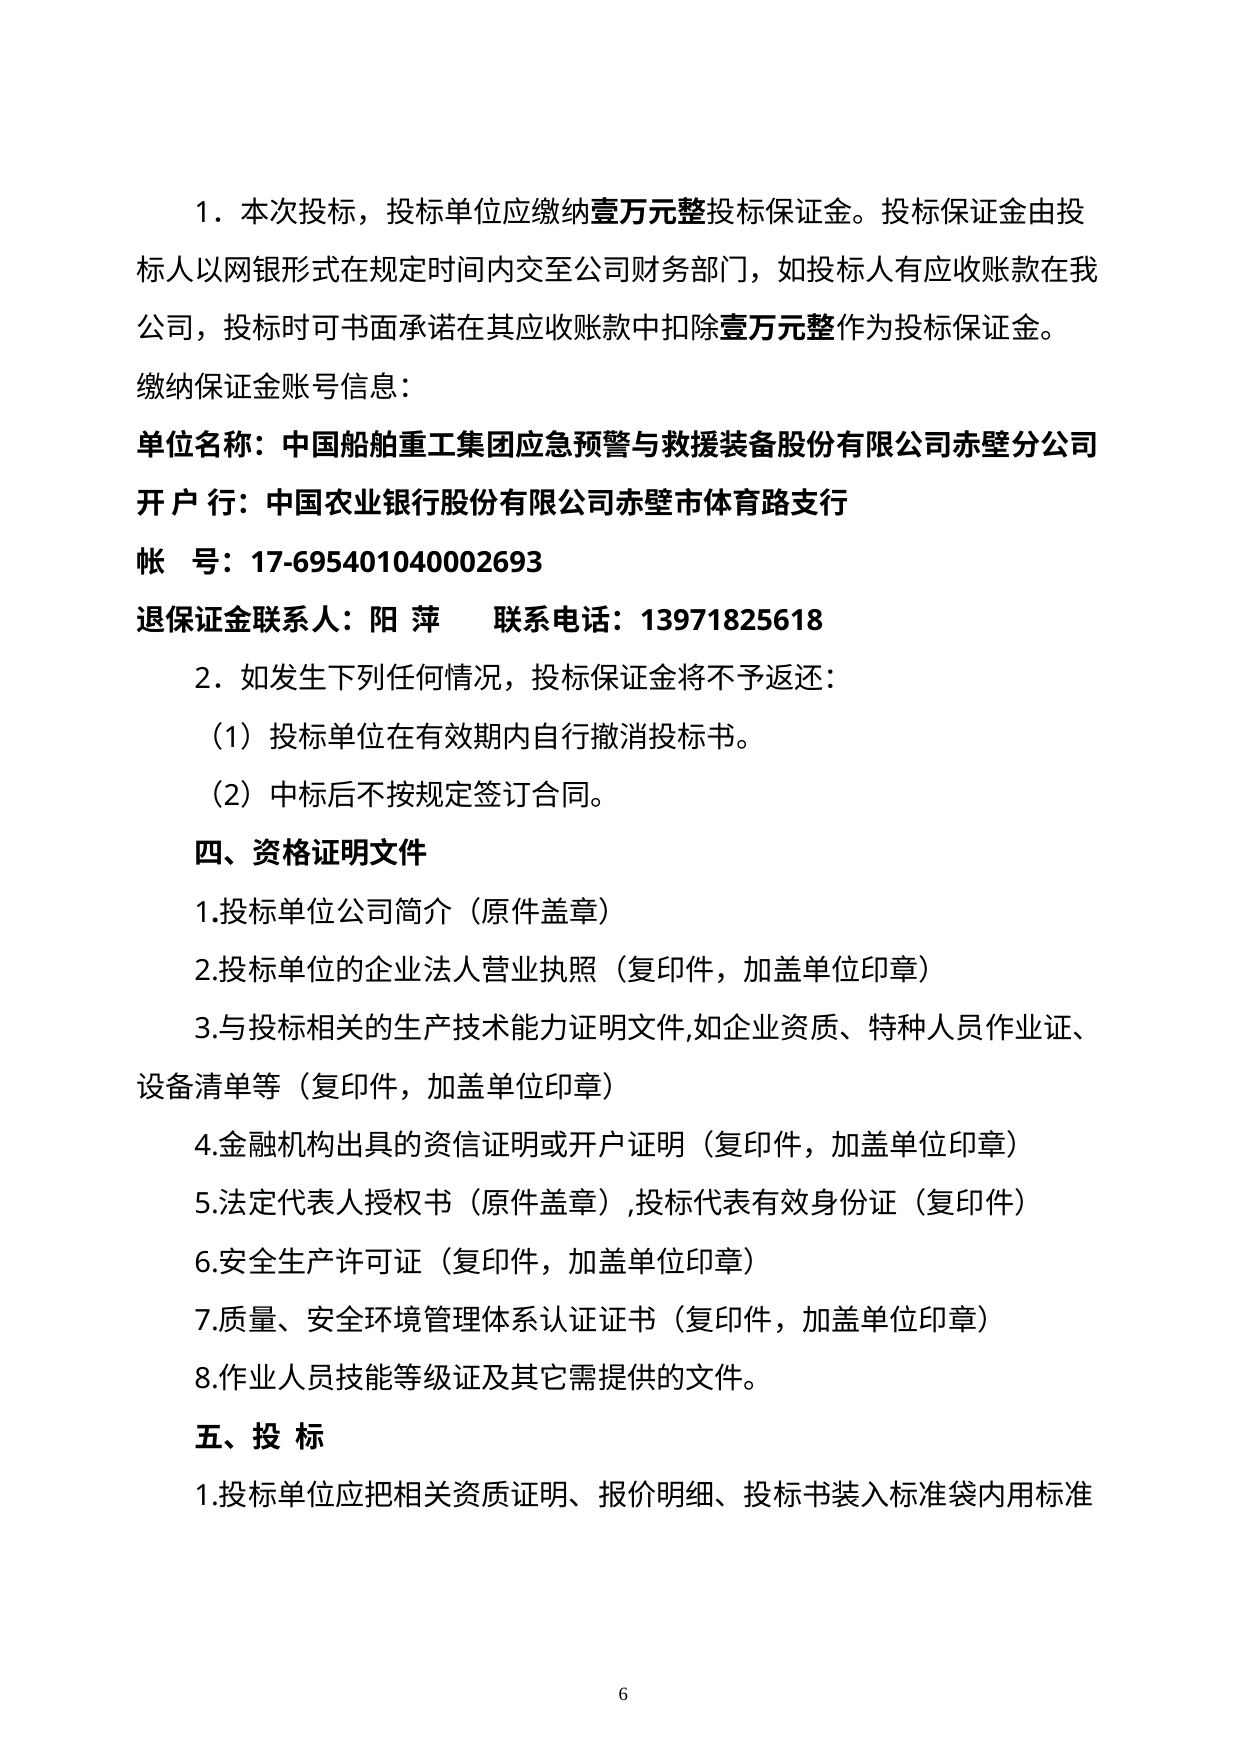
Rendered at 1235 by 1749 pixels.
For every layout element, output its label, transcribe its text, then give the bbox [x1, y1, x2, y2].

text 四、资格证明文件 [136, 817, 1109, 875]
text 8.作业人员技能等级证及其它需提供的文件。 [136, 1342, 1109, 1400]
text 退保证金联系人：阳 萍 联系电话：13971825618 [136, 584, 1110, 642]
text 开 户 行：中国农业银行股份有限公司赤壁市体育路支行 [136, 467, 1110, 525]
text 7.质量、安全环境管理体系认证证书（复印件，加盖单位印章） [136, 1284, 1109, 1342]
text 1.投标单位公司简介（原件盖章） [136, 875, 1109, 934]
text （2）中标后不按规定签订合同。 [136, 759, 1110, 817]
text 帐 号：17-695401040002693 [136, 525, 1110, 584]
text 2.投标单位的企业法人营业执照（复印件，加盖单位印章） [136, 934, 1109, 992]
text 2．如发生下列任何情况，投标保证金将不予返还： [136, 642, 1110, 700]
text 1．本次投标，投标单位应缴纳壹万元整投标保证金。投标保证金由投标人以网银形式在规定时间内交至公司财务部门，如投标人有应收账款在我公司，投标时可书面承诺在其应收账款中扣除壹万元整作为投标保证金。 [136, 175, 1112, 350]
text 缴纳保证金账号信息： [136, 350, 1112, 409]
text 3.与投标相关的生产技术能力证明文件,如企业资质、特种人员作业证、设备清单等（复印件，加盖单位印章） [136, 992, 1110, 1109]
text （1）投标单位在有效期内自行撤消投标书。 [136, 700, 1110, 759]
text 5.法定代表人授权书（原件盖章）,投标代表有效身份证（复印件） [136, 1167, 1110, 1225]
text 单位名称：中国船舶重工集团应急预警与救援装备股份有限公司赤壁分公司 [136, 409, 1110, 467]
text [136, 1459, 1110, 1517]
text 五、投 标 [136, 1400, 1110, 1459]
text 4.金融机构出具的资信证明或开户证明（复印件，加盖单位印章） [136, 1109, 1110, 1167]
text 6.安全生产许可证（复印件，加盖单位印章） [136, 1225, 1110, 1284]
